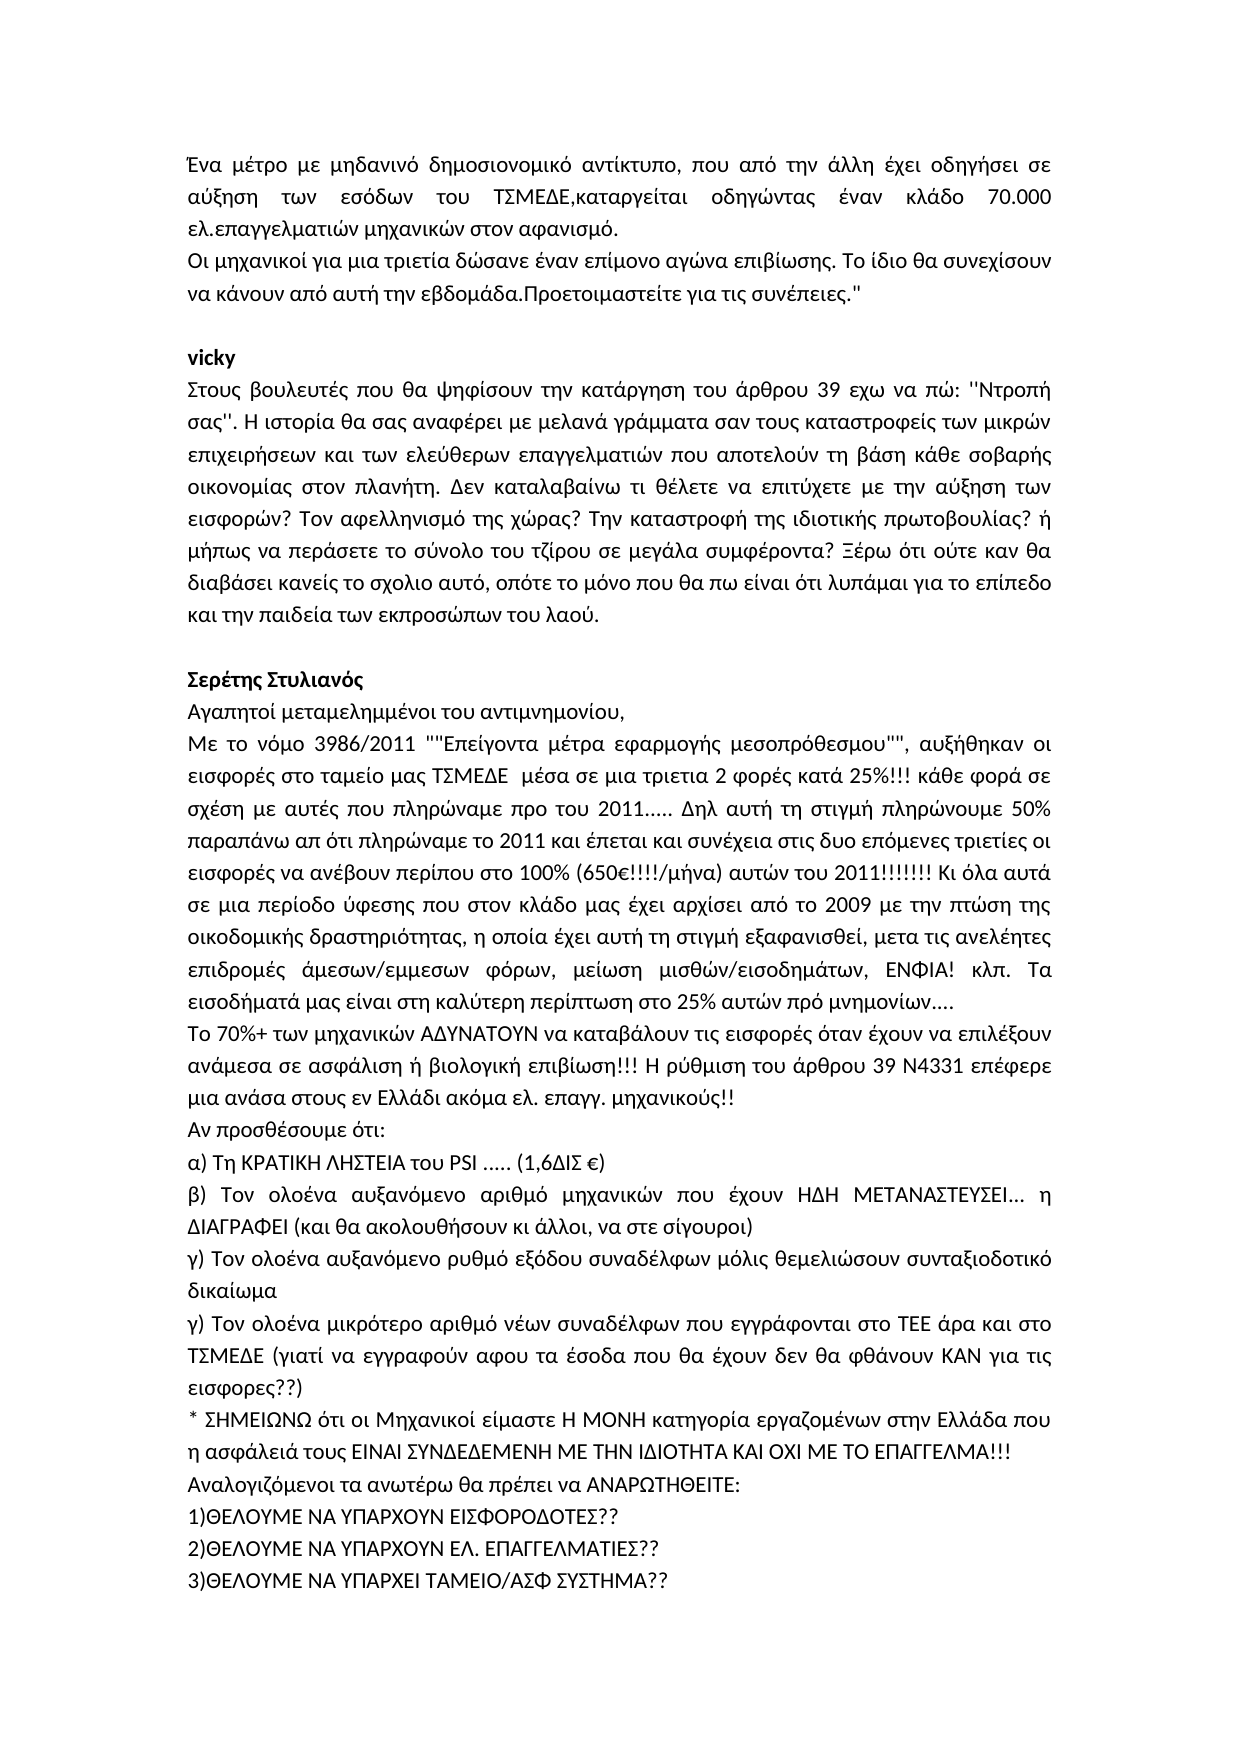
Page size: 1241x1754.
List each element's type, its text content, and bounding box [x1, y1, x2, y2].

text Με το νόμο 3986/2011 ""Επείγοντα μέτρα εφαρμογής μεσοπρόθεσμου"", αυξήθηκαν οι εισφορές στο ταμείο μας ΤΣΜΕΔΕ μέσα σε μια τριετια 2 φορές κατά 25%!!! κάθε φορά σε σχέση με αυτές που πληρώναμε προ του 2011..... Δηλ αυτή τη στιγμή πληρώνουμε 50% παραπάνω απ ότι πληρώναμε το 2011 και έπεται και συνέχεια στις δυο επόμενες τριετίες οι εισφορές να ανέβουν περίπου στο 100% (650€!!!!/μήνα) αυτών του 2011!!!!!!! Κι όλα αυτά σε μια περίοδο ύφεσης που στον κλάδο μας έχει αρχίσει από το 2009 με την πτώση της οικοδομικής δραστηριότητας, η οποία έχει αυτή τη στιγμή εξαφανισθεί, μετα τις ανελέητες επιδρομές άμεσων/εμμεσων φόρων, μείωση μισθών/εισοδημάτων, ΕΝΦΙΑ! κλπ. Τα εισοδήματά μας είναι στη καλύτερη περίπτωση στο 25% αυτών πρό μνημονίων.... [187, 729, 1053, 1015]
text Αναλογιζόμενοι τα ανωτέρω θα πρέπει να ΑΝΑΡΩΤΗΘΕΙΤΕ: [187, 1470, 1053, 1498]
text vicky [187, 343, 1053, 371]
text Αν προσθέσουμε ότι: [187, 1116, 1053, 1144]
text Στους βουλευτές που θα ψηφίσουν την κατάργηση του άρθρου 39 εχω να πώ: ''Ντροπή σας''. Η ιστορία θα σας αναφέρει με μελανά γράμματα σαν τους καταστροφείς των μικρών επιχειρήσεων και των ελεύθερων επαγγελματιών που αποτελούν τη βάση κάθε σοβαρής οικονομίας στον πλανήτη. Δεν καταλαβαίνω τι θέλετε να επιτύχετε με την αύξηση των εισφορών? Τον αφελληνισμό της χώρας? Την καταστροφή της ιδιοτικής πρωτοβουλίας? ή μήπως να περάσετε το σύνολο του τζίρου σε μεγάλα συμφέροντα? Ξέρω ότι ούτε καν θα διαβάσει κανείς το σχολιο αυτό, οπότε το μόνο που θα πω είναι ότι λυπάμαι για το επίπεδο και την παιδεία των εκπροσώπων του λαού. [187, 375, 1053, 629]
text * ΣΗΜΕΙΩΝΩ ότι οι Μηχανικοί είμαστε Η ΜΟΝΗ κατηγορία εργαζομένων στην Ελλάδα που η ασφάλειά τους ΕΙΝΑΙ ΣΥΝΔΕΔΕΜΕΝΗ ΜΕ ΤΗΝ ΙΔΙΟΤΗΤΑ ΚΑΙ ΟΧΙ ΜΕ ΤΟ ΕΠΑΓΓΕΛΜΑ!!! [187, 1405, 1053, 1466]
text 1)ΘΕΛΟΥΜΕ ΝΑ ΥΠΑΡΧΟΥΝ ΕΙΣΦΟΡΟΔΟΤΕΣ?? [187, 1502, 1053, 1530]
text α) Τη ΚΡΑΤΙΚΗ ΛΗΣΤΕΙΑ του PSI ..... (1,6ΔΙΣ €) [187, 1148, 1053, 1176]
text β) Τον ολοένα αυξανόμενο αριθμό μηχανικών που έχουν ΗΔΗ ΜΕΤΑΝΑΣΤΕΥΣΕΙ... η ΔΙΑΓΡΑΦΕΙ (και θα ακολουθήσουν κι άλλοι, να στε σίγουροι) [187, 1180, 1053, 1240]
text Σερέτης Στυλιανός [187, 665, 1053, 693]
text γ) Τον ολοένα αυξανόμενο ρυθμό εξόδου συναδέλφων μόλις θεμελιώσουν συνταξιοδοτικό δικαίωμα [187, 1244, 1053, 1304]
text Οι μηχανικοί για μια τριετία δώσανε έναν επίμονο αγώνα επιβίωσης. Το ίδιο θα συνεχίσουν να κάνουν από αυτή την εβδομάδα.Προετοιμαστείτε για τις συνέπειες." [187, 247, 1053, 307]
text 2)ΘΕΛΟΥΜΕ ΝΑ ΥΠΑΡΧΟΥΝ ΕΛ. ΕΠΑΓΓΕΛΜΑΤΙΕΣ?? [187, 1534, 1053, 1562]
text Αγαπητοί μεταμελημμένοι του αντιμνημονίου, [187, 697, 1053, 725]
text Ένα μέτρο με μηδανινό δημοσιονομικό αντίκτυπο, που από την άλλη έχει οδηγήσει σε αύξηση των εσόδων του ΤΣΜΕΔΕ,καταργείται οδηγώντας έναν κλάδο 70.000 ελ.επαγγελματιών μηχανικών στον αφανισμό. [187, 150, 1053, 242]
text γ) Τον ολοένα μικρότερο αριθμό νέων συναδέλφων που εγγράφονται στο ΤΕΕ άρα και στο ΤΣΜΕΔΕ (γιατί να εγγραφούν αφου τα έσοδα που θα έχουν δεν θα φθάνουν ΚΑΝ για τις εισφορες??) [187, 1309, 1053, 1401]
text 3)ΘΕΛΟΥΜΕ ΝΑ ΥΠΑΡΧΕΙ ΤΑΜΕΙΟ/ΑΣΦ ΣΥΣΤΗΜΑ?? [187, 1566, 1053, 1594]
text Το 70%+ των μηχανικών ΑΔΥΝΑΤΟΥΝ να καταβάλουν τις εισφορές όταν έχουν να επιλέξουν ανάμεσα σε ασφάλιση ή βιολογική επιβίωση!!! Η ρύθμιση του άρθρου 39 Ν4331 επέφερε μια ανάσα στους εν Ελλάδι ακόμα ελ. επαγγ. μηχανικούς!! [187, 1019, 1053, 1111]
